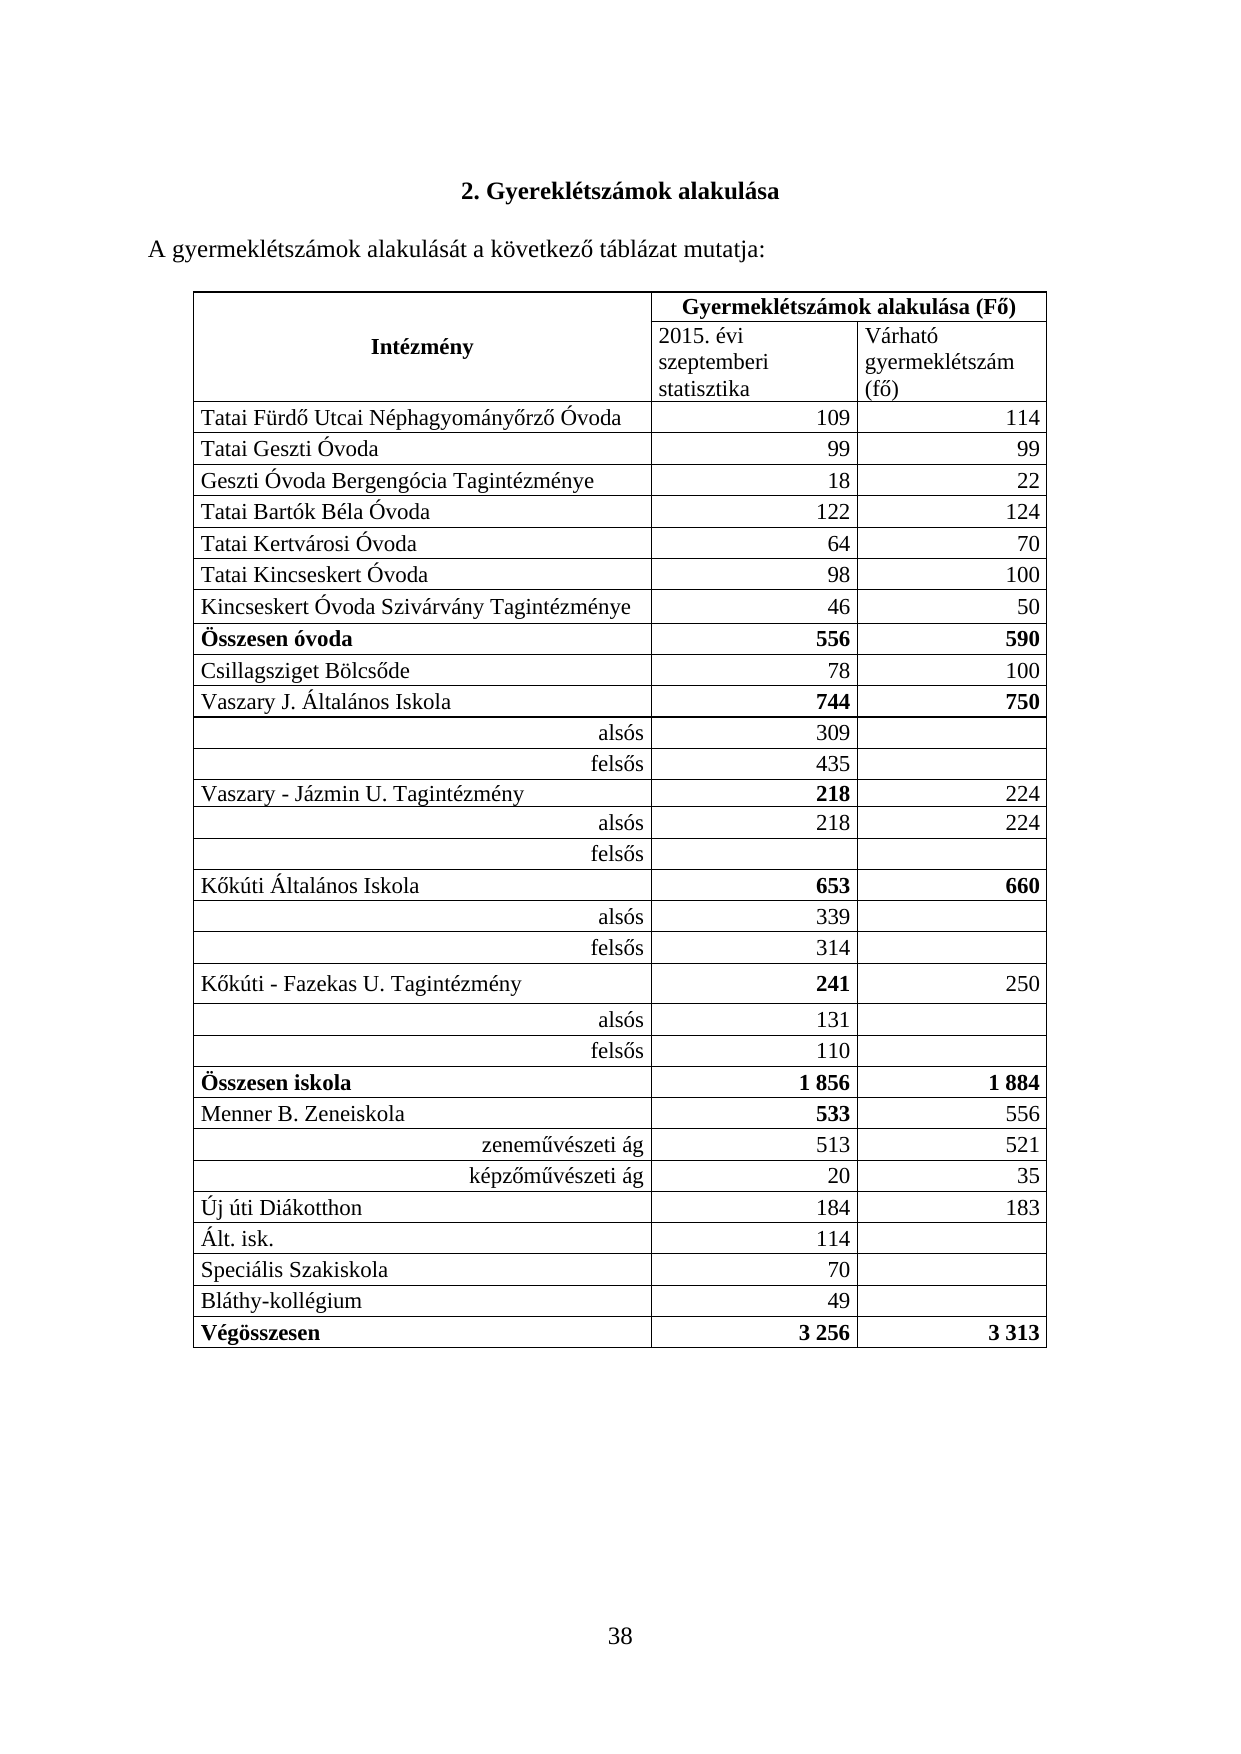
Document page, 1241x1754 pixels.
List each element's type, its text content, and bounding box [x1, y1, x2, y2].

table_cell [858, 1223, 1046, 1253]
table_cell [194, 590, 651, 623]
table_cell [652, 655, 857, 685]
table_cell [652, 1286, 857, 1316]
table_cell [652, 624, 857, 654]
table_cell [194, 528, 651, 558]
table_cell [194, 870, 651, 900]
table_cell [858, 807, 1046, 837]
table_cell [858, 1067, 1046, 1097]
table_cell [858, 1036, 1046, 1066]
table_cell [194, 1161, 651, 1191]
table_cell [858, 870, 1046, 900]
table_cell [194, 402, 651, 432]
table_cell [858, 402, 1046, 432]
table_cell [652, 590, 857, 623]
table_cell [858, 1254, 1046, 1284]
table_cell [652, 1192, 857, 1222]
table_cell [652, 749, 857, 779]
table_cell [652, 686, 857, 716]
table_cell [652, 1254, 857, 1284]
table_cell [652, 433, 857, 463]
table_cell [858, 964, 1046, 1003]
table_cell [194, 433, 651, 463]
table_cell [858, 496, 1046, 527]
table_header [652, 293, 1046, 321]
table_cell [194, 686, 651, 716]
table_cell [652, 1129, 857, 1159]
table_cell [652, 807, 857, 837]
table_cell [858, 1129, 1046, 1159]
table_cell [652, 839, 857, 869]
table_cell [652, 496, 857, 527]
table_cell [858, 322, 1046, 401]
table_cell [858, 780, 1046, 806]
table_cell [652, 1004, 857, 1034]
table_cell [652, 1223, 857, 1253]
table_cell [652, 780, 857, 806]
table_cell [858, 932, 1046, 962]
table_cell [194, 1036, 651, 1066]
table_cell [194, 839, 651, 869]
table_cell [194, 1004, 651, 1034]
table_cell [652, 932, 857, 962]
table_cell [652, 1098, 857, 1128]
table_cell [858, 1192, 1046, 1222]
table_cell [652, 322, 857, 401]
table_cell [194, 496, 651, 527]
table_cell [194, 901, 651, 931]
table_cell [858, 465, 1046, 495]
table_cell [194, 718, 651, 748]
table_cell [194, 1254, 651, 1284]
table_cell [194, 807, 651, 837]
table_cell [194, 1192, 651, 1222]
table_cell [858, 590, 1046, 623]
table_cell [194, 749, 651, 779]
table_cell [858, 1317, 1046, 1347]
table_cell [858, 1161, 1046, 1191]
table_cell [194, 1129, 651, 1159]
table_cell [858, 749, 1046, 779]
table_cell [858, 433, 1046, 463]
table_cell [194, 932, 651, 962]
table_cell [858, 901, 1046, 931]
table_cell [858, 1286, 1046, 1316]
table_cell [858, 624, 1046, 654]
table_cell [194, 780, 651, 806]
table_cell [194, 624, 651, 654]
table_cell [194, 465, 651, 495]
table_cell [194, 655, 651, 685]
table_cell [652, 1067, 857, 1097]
text A gyermeklétszámok alakulását a következő táblázat mutatja: [148, 234, 1093, 263]
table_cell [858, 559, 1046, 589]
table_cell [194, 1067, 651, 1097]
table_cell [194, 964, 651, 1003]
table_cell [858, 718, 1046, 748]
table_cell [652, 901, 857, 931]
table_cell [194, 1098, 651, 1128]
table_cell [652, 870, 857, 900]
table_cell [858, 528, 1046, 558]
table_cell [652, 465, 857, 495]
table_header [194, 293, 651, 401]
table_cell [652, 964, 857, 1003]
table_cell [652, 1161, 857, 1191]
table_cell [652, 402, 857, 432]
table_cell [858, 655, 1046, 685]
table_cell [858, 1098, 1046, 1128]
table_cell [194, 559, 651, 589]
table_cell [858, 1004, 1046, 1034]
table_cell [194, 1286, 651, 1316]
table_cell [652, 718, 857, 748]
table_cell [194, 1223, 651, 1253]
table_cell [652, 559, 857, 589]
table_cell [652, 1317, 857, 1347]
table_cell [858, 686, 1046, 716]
text 2. Gyereklétszámok alakulása [148, 176, 1093, 205]
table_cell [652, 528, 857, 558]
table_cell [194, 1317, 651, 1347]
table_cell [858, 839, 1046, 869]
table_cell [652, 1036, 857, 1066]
